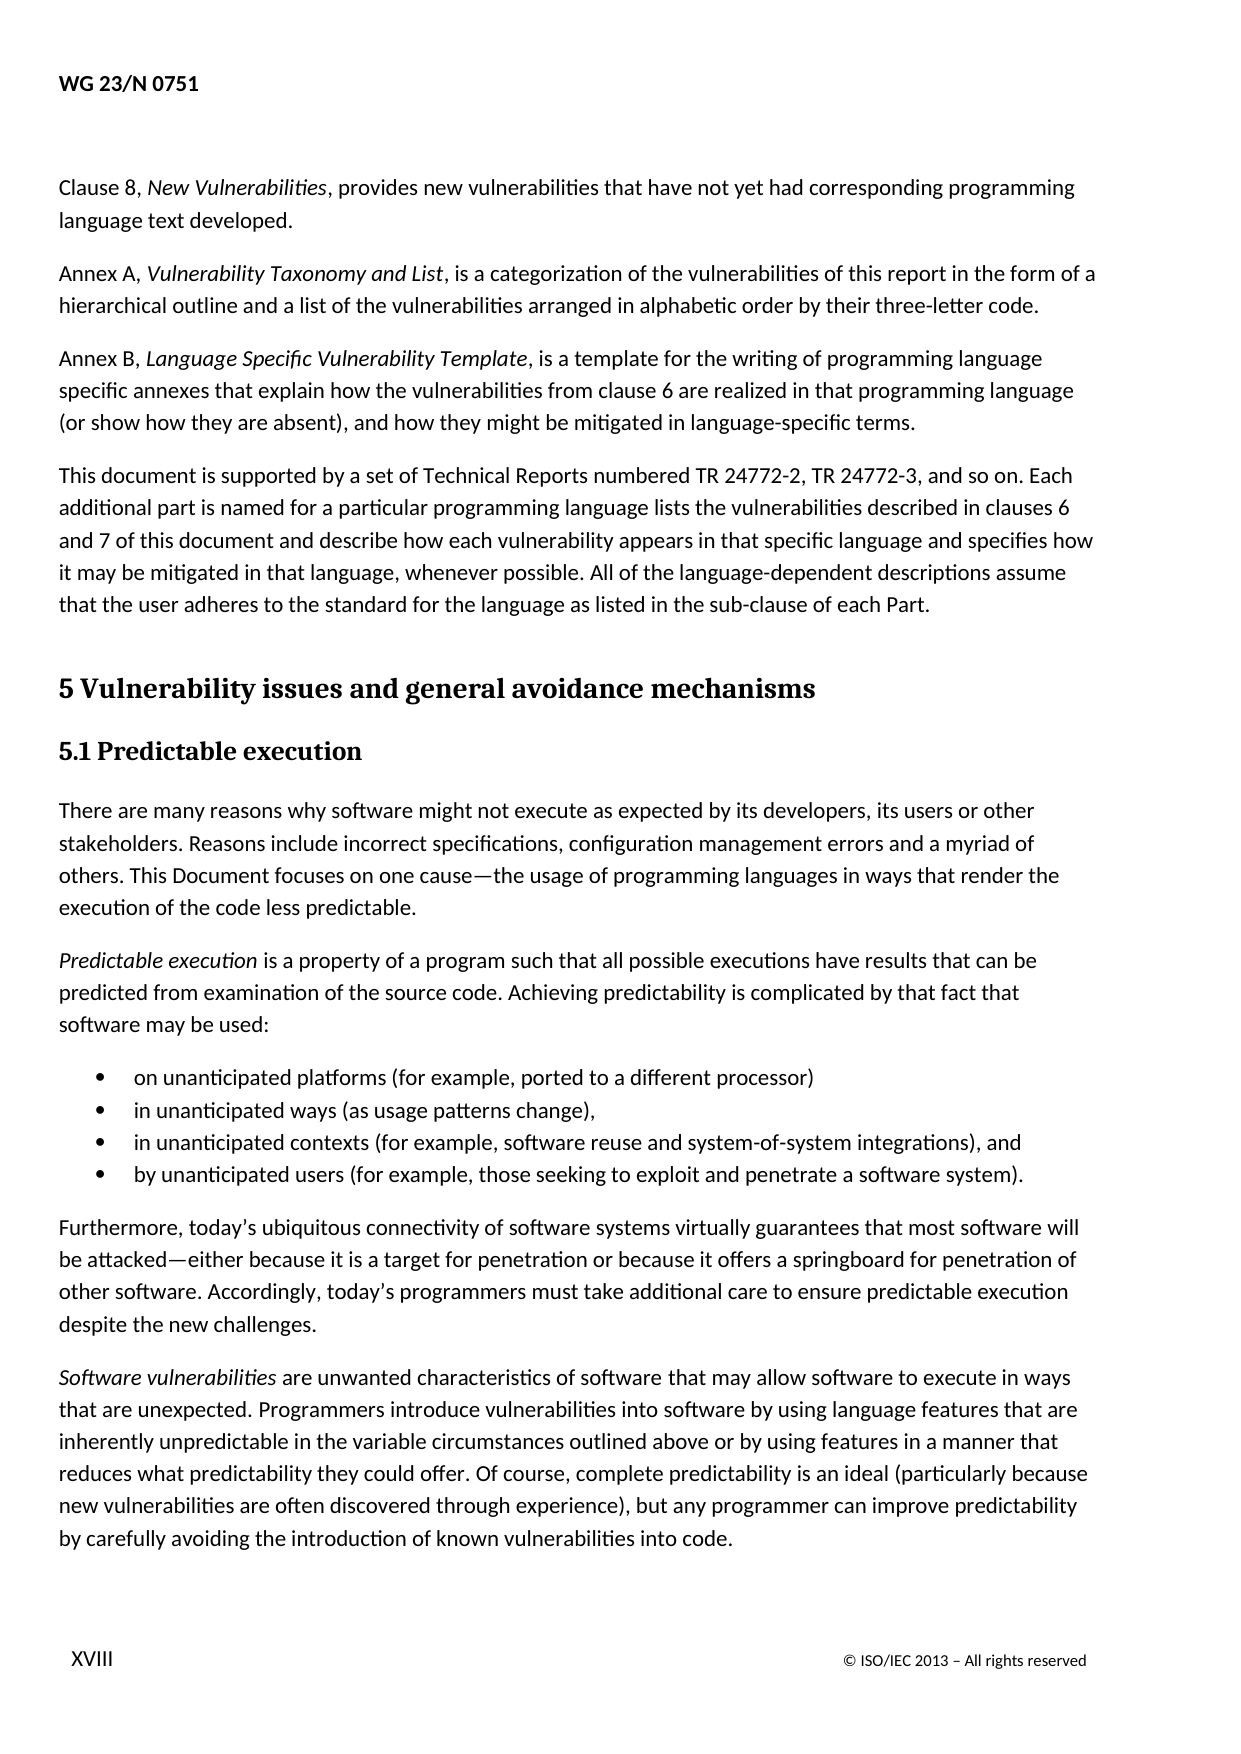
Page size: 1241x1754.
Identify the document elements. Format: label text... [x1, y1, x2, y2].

text There are many reasons why software might not execute as expected by its developers, its users or other stakeholders. Reasons include incorrect specifications, configuration management errors and a myriad of others. This Document focuses on one cause—the usage of programming languages in ways that render the execution of the code less predictable. [58, 797, 1099, 921]
text Furthermore, today’s ubiquitous connectivity of software systems virtually guarantees that most software will be attacked—either because it is a target for penetration or because it offers a springboard for penetration of other software. Accordingly, today’s programmers must take additional care to ensure predictable execution despite the new challenges. [58, 1213, 1099, 1338]
list in unanticipated contexts (for example, software reuse and system-of-system integrations), and [96, 1128, 1099, 1156]
subtitle 5 Vulnerability issues and general avoidance mechanisms [58, 672, 1099, 706]
list by unanticipated users (for example, those seeking to exploit and penetrate a software system). [96, 1160, 1099, 1188]
text Predictable execution is a property of a program such that all possible executions have results that can be predicted from examination of the source code. Achieving predictability is complicated by that fact that software may be used: [58, 946, 1099, 1038]
text Clause 8, New Vulnerabilities, provides new vulnerabilities that have not yet had corresponding programming language text developed. [58, 173, 1099, 234]
text Annex A, Vulnerability Taxonomy and List, is a categorization of the vulnerabilities of this report in the form of a hierarchical outline and a list of the vulnerabilities arranged in alphabetic order by their three-letter code. [58, 259, 1099, 319]
text Software vulnerabilities are unwanted characteristics of software that may allow software to execute in ways that are unexpected. Programmers introduce vulnerabilities into software by using language features that are inherently unpredictable in the variable circumstances outlined above or by using features in a manner that reduces what predictability they could offer. Of course, complete predictability is an ideal (particularly because new vulnerabilities are often discovered through experience), but any programmer can improve predictability by carefully avoiding the introduction of known vulnerabilities into code. [58, 1363, 1099, 1552]
text Annex B, Language Specific Vulnerability Template, is a template for the writing of programming language specific annexes that explain how the vulnerabilities from clause 6 are realized in that programming language (or show how they are absent), and how they might be mitigated in language-specific terms. [58, 344, 1099, 436]
text This document is supported by a set of Technical Reports numbered TR 24772-2, TR 24772-3, and so on. Each additional part is named for a particular programming language lists the vulnerabilities described in clauses 6 and 7 of this document and describe how each vulnerability appears in that specific language and specifies how it may be mitigated in that language, whenever possible. All of the language-dependent descriptions assume that the user adheres to the standard for the language as listed in the sub-clause of each Part. [58, 461, 1099, 618]
subtitle 5.1 Predictable execution [58, 736, 1099, 767]
list on unanticipated platforms (for example, ported to a different processor) [96, 1063, 1099, 1092]
list in unanticipated ways (as usage patterns change), [96, 1096, 1099, 1124]
